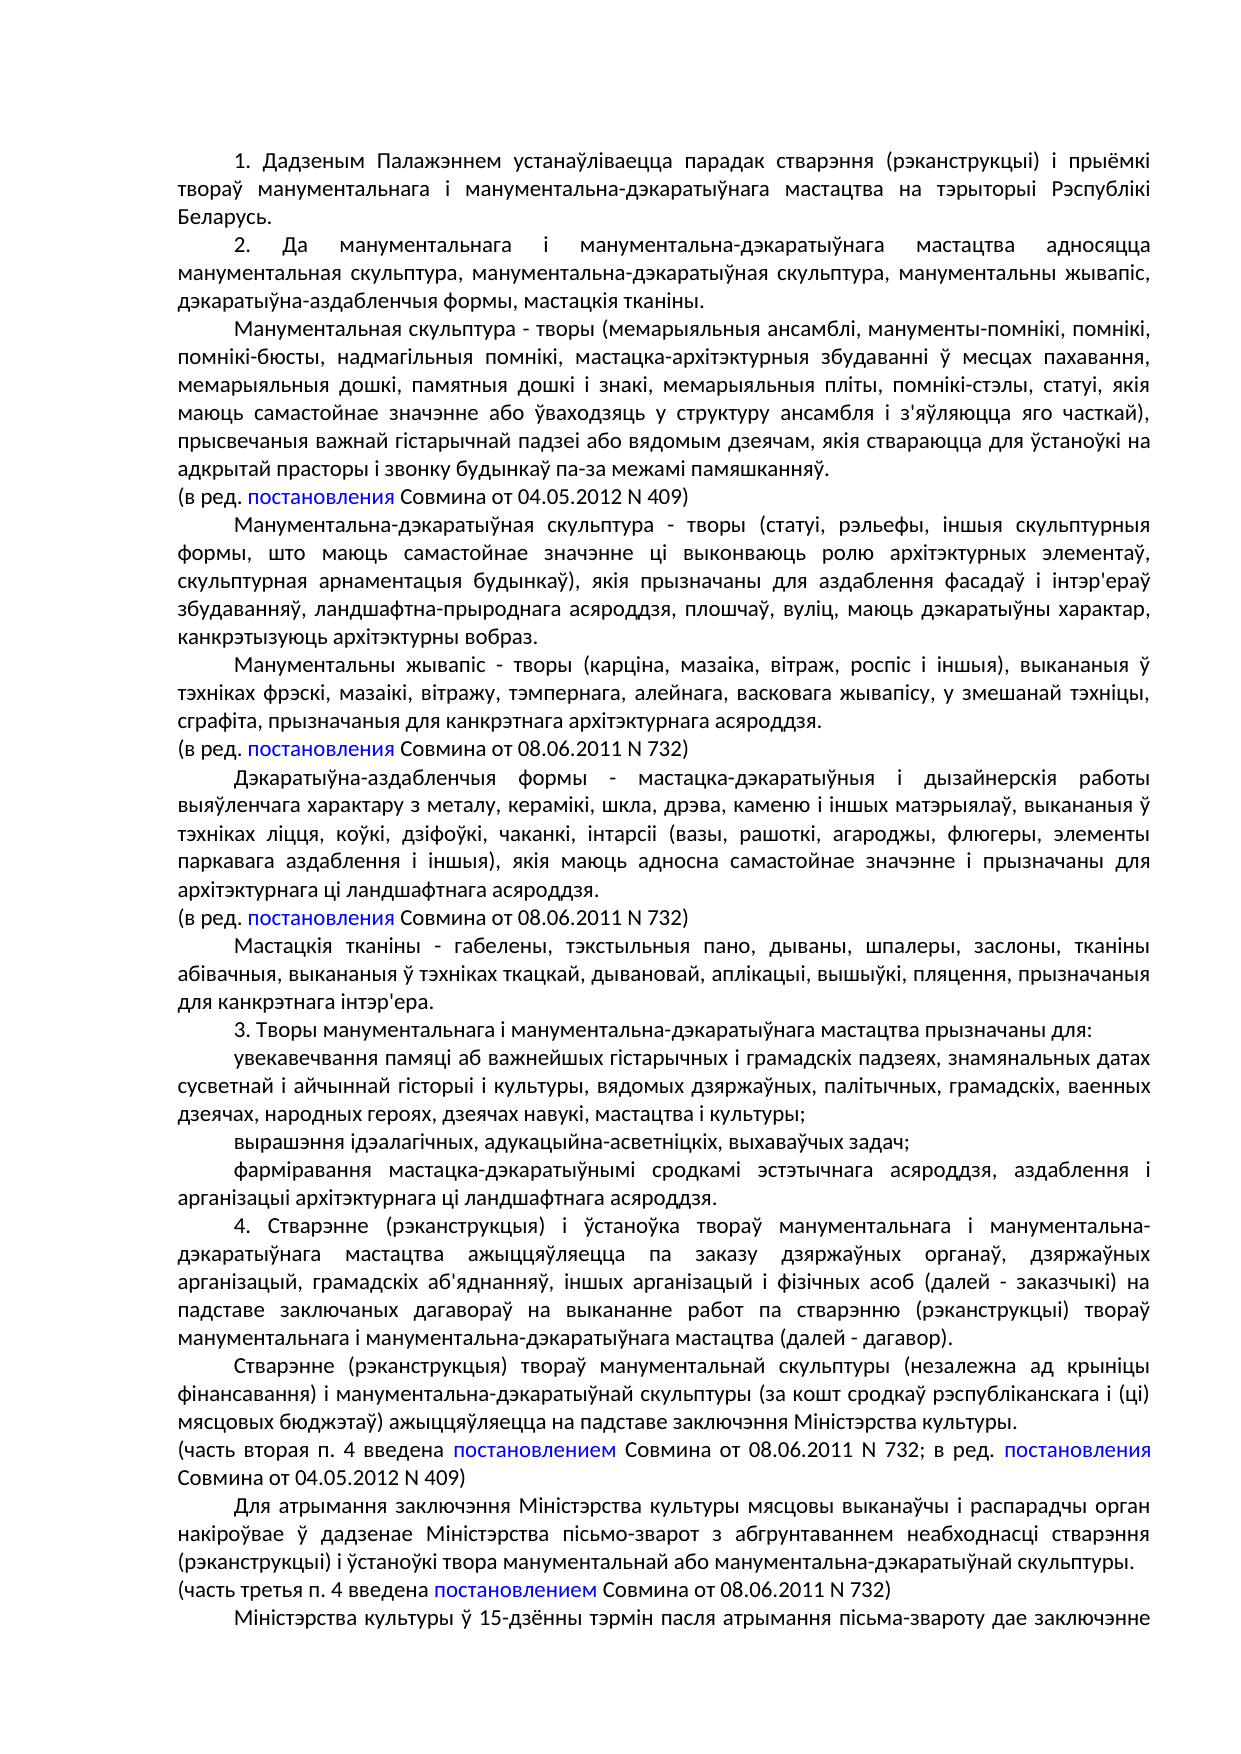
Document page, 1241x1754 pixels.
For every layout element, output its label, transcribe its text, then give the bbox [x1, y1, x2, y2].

text 4. Стварэнне (рэканструкцыя) i ўстаноўка твораў манументальнага i манументальна-дэкаратыўнага мастацтва ажыццяўляецца па заказу дзяржаўных органаў, дзяржаўных арганiзацый, грамадскiх аб'яднанняў, iншых арганiзацый i фiзiчных асоб (далей - заказчыкi) на падставе заключаных дагавораў на выкананне работ па стварэнню (рэканструкцыi) твораў манументальнага i манументальна-дэкаратыўнага мастацтва (далей - дагавор). [177, 1211, 1152, 1351]
text 2. Да манументальнага i манументальна-дэкаратыўнага мастацтва адносяцца манументальная скульптура, манументальна-дэкаратыўная скульптура, манументальны жывапiс, дэкаратыўна-аздабленчыя формы, мастацкiя тканiны. [177, 230, 1152, 314]
text вырашэння iдэалагiчных, адукацыйна-асветнiцкiх, выхаваўчых задач; [177, 1127, 1152, 1155]
text Манументальна-дэкаратыўная скульптура - творы (статуi, рэльефы, iншыя скульптурныя формы, што маюць самастойнае значэнне цi выконваюць ролю архiтэктурных элементаў, скульптурная арнаментацыя будынкаў), якiя прызначаны для аздаблення фасадаў i iнтэр'ераў збудаванняў, ландшафтна-прыроднага асяроддзя, плошчаў, вулiц, маюць дэкаратыўны характар, канкрэтызуюць архiтэктурны вобраз. [177, 510, 1152, 651]
text 3. Творы манументальнага i манументальна-дэкаратыўнага мастацтва прызначаны для: [177, 1015, 1152, 1043]
text Манументальны жывапiс - творы (карцiна, мазаiка, вiтраж, роспiс i iншыя), выкананыя ў тэхнiках фрэскi, мазаiкi, вiтражу, тэмпернага, алейнага, васковага жывапiсу, у змешанай тэхнiцы, сграфiта, прызначаныя для канкрэтнага архiтэктурнага асяроддзя. [177, 651, 1152, 734]
text (в ред. постановления Совмина от 08.06.2011 N 732) [177, 734, 1152, 763]
text фармiравання мастацка-дэкаратыўнымi сродкамi эстэтычнага асяроддзя, аздаблення i арганiзацыi архiтэктурнага цi ландшафтнага асяроддзя. [177, 1155, 1152, 1211]
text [177, 1603, 1152, 1631]
text Стварэнне (рэканструкцыя) твораў манументальнай скульптуры (незалежна ад крынiцы фiнансавання) i манументальна-дэкаратыўнай скульптуры (за кошт сродкаў рэспублiканскага i (цi) мясцовых бюджэтаў) ажыццяўляецца на падставе заключэння Мiнiстэрства культуры. [177, 1351, 1152, 1435]
text Манументальная скульптура - творы (мемарыяльныя ансамблi, манументы-помнiкi, помнiкi, помнiкi-бюсты, надмагiльныя помнiкi, мастацка-архiтэктурныя збудаваннi ў месцах пахавання, мемарыяльныя дошкi, памятныя дошкi i знакi, мемарыяльныя плiты, помнiкi-стэлы, статуi, якiя маюць самастойнае значэнне або ўваходзяць у структуру ансамбля i з'яўляюцца яго часткай), прысвечаныя важнай гiстарычнай падзеi або вядомым дзеячам, якiя ствараюцца для ўстаноўкi на адкрытай прасторы i звонку будынкаў па-за межамi памяшканняў. [177, 314, 1152, 482]
text Для атрымання заключэння Мiнiстэрства культуры мясцовы выканаўчы i распарадчы орган накiроўвае ў дадзенае Мiнiстэрства пiсьмо-зварот з абгрунтаваннем неабходнасцi стварэння (рэканструкцыi) i ўстаноўкi твора манументальнай або манументальна-дэкаратыўнай скульптуры. [177, 1491, 1152, 1575]
text (часть третья п. 4 введена постановлением Совмина от 08.06.2011 N 732) [177, 1575, 1152, 1603]
text Дэкаратыўна-аздабленчыя формы - мастацка-дэкаратыўныя i дызайнерскiя работы выяўленчага характару з металу, керамiкi, шкла, дрэва, каменю i iншых матэрыялаў, выкананыя ў тэхнiках лiцця, коўкi, дзiфоўкi, чаканкi, iнтарсii (вазы, рашоткi, агароджы, флюгеры, элементы паркавага аздаблення i iншыя), якiя маюць адносна самастойнае значэнне i прызначаны для архiтэктурнага цi ландшафтнага асяроддзя. [177, 763, 1152, 903]
text (в ред. постановления Совмина от 04.05.2012 N 409) [177, 482, 1152, 510]
text 1. Дадзеным Палажэннем устанаўлiваецца парадак стварэння (рэканструкцыi) i прыёмкi твораў манументальнага i манументальна-дэкаратыўнага мастацтва на тэрыторыi Рэспублiкi Беларусь. [177, 146, 1152, 230]
text увекавечвання памяцi аб важнейшых гiстарычных i грамадскiх падзеях, знамянальных датах сусветнай i айчыннай гiсторыi i культуры, вядомых дзяржаўных, палiтычных, грамадскiх, ваенных дзеячах, народных героях, дзеячах навукi, мастацтва i культуры; [177, 1043, 1152, 1127]
text (в ред. постановления Совмина от 08.06.2011 N 732) [177, 903, 1152, 931]
text (часть вторая п. 4 введена постановлением Совмина от 08.06.2011 N 732; в ред. постановления Совмина от 04.05.2012 N 409) [177, 1435, 1152, 1491]
text Мастацкiя тканiны - габелены, тэкстыльныя пано, дываны, шпалеры, заслоны, тканiны абiвачныя, выкананыя ў тэхнiках ткацкай, дывановай, аплiкацыi, вышыўкi, пляцення, прызначаныя для канкрэтнага iнтэр'ера. [177, 931, 1152, 1015]
